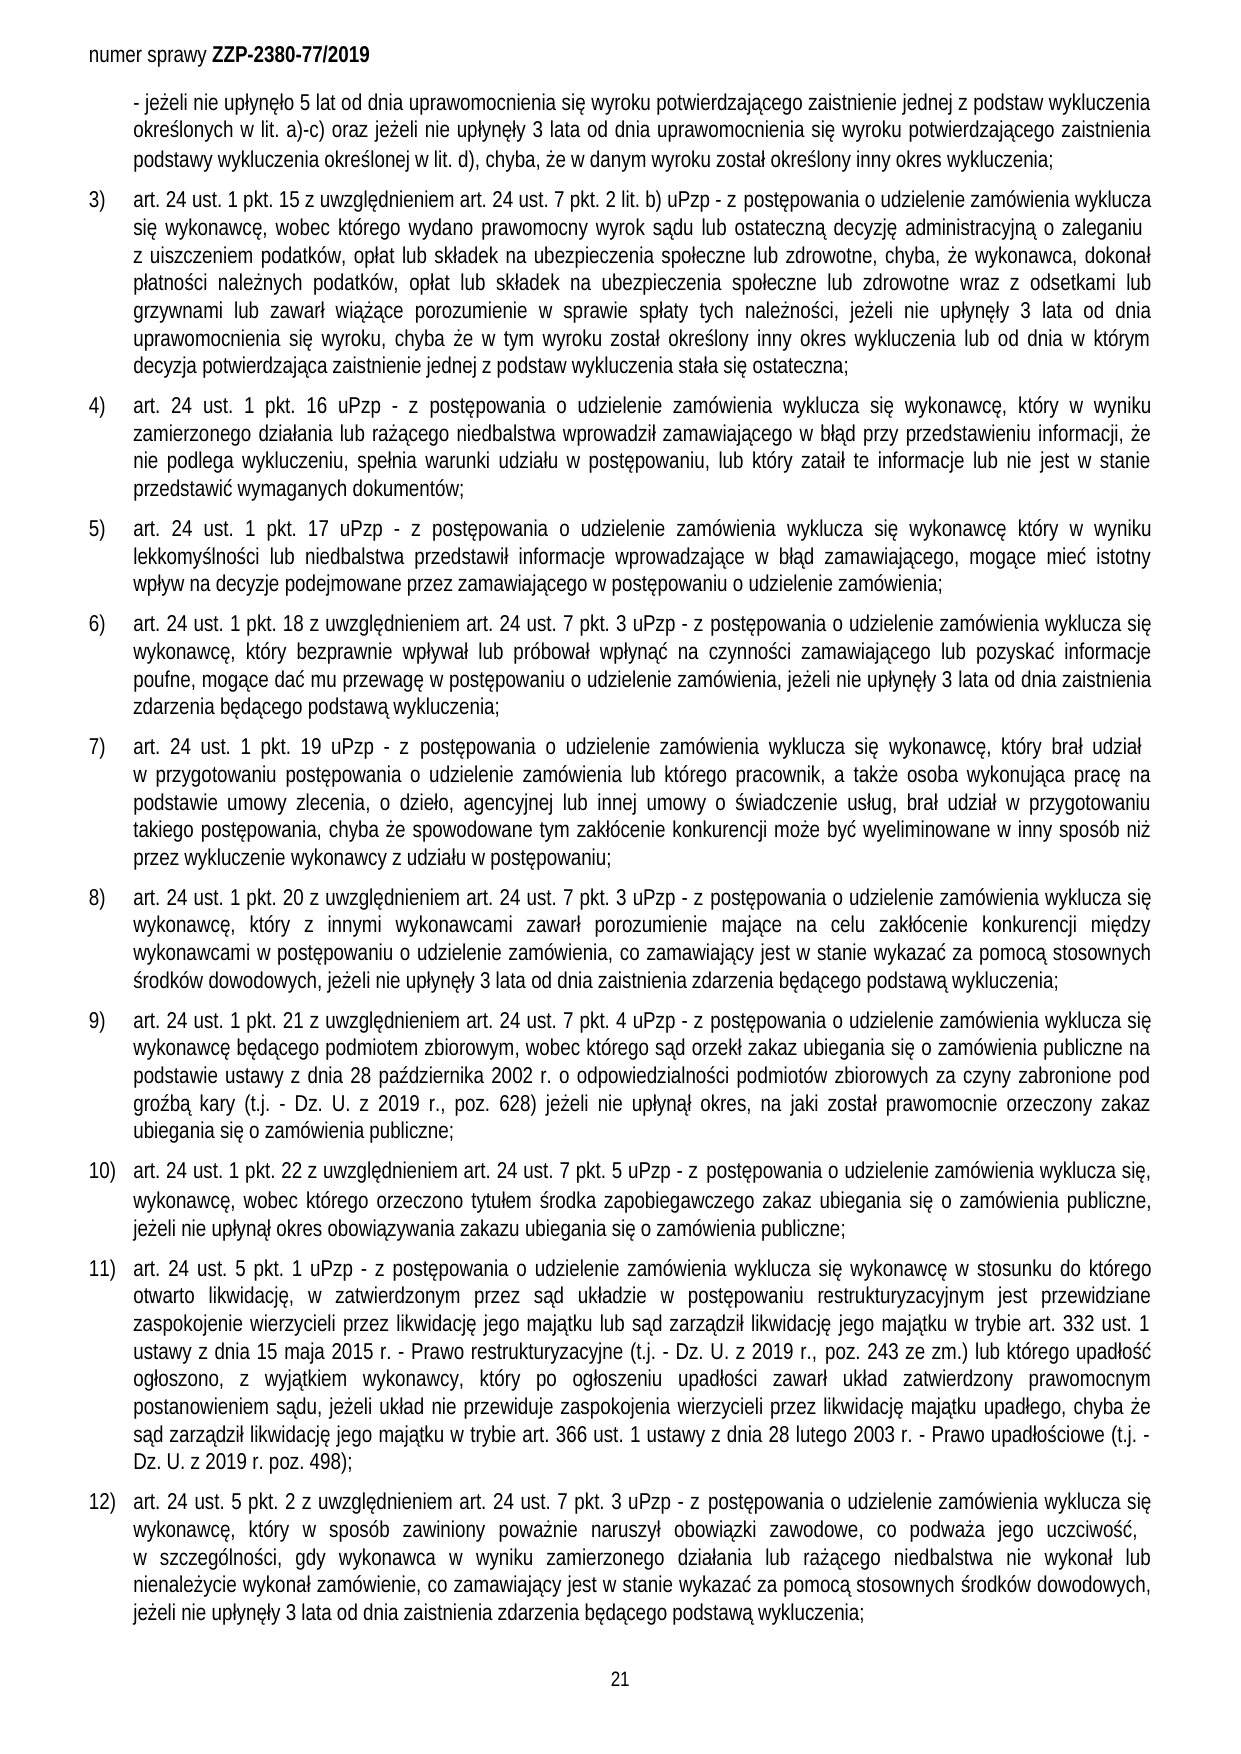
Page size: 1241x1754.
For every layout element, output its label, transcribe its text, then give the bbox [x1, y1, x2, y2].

list art. 24 ust. 5 pkt. 1 uPzp - z postępowania o udzielenie zamówienia wyklucza się wykonawcę w stosunku do którego otwarto likwidację, w zatwierdzonym przez sąd układzie w postępowaniu restrukturyzacyjnym jest przewidziane zaspokojenie wierzycieli przez likwidację jego majątku lub sąd zarządził likwidację jego majątku w trybie art. 332 ust. 1 ustawy z dnia 15 maja 2015 r. - Prawo restrukturyzacyjne (t.j. - Dz. U. z 2019 r., poz. 243 ze zm.) lub którego upadłość ogłoszono, z wyjątkiem wykonawcy, który po ogłoszeniu upadłości zawarł układ zatwierdzony prawomocnym postanowieniem sądu, jeżeli układ nie przewiduje zaspokojenia wierzycieli przez likwidację majątku upadłego, chyba że sąd zarządził likwidację jego majątku w trybie art. 366 ust. 1 ustawy z dnia 28 lutego 2003 r. - Prawo upadłościowe (t.j. - Dz. U. z 2019 r. poz. 498); [89, 1255, 1152, 1474]
list art. 24 ust. 1 pkt. 15 z uwzględnieniem art. 24 ust. 7 pkt. 2 lit. b) uPzp - z postępowania o udzielenie zamówienia wyklucza się wykonawcę, wobec którego wydano prawomocny wyrok sądu lub ostateczną decyzję administracyjną o zaleganiu z uiszczeniem podatków, opłat lub składek na ubezpieczenia społeczne lub zdrowotne, chyba, że wykonawca, dokonał płatności należnych podatków, opłat lub składek na ubezpieczenia społeczne lub zdrowotne wraz z odsetkami lub grzywnami lub zawarł wiążące porozumienie w sprawie spłaty tych należności, jeżeli nie upłynęły 3 lata od dnia uprawomocnienia się wyroku, chyba że w tym wyroku został określony inny okres wykluczenia lub od dnia w którym decyzja potwierdzająca zaistnienie jednej z podstaw wykluczenia stała się ostateczna; [89, 186, 1152, 378]
list art. 24 ust. 1 pkt. 19 uPzp - z postępowania o udzielenie zamówienia wyklucza się wykonawcę, który brał udział w przygotowaniu postępowania o udzielenie zamówienia lub którego pracownik, a także osoba wykonująca pracę na podstawie umowy zlecenia, o dzieło, agencyjnej lub innej umowy o świadczenie usług, brał udział w przygotowaniu takiego postępowania, chyba że spowodowane tym zakłócenie konkurencji może być wyeliminowane w inny sposób niż przez wykluczenie wykonawcy z udziału w postępowaniu; [89, 733, 1152, 870]
list art. 24 ust. 1 pkt. 20 z uwzględnieniem art. 24 ust. 7 pkt. 3 uPzp - z postępowania o udzielenie zamówienia wyklucza się wykonawcę, który z innymi wykonawcami zawarł porozumienie mające na celu zakłócenie konkurencji między wykonawcami w postępowaniu o udzielenie zamówienia, co zamawiający jest w stanie wykazać za pomocą stosownych środków dowodowych, jeżeli nie upłynęły 3 lata od dnia zaistnienia zdarzenia będącego podstawą wykluczenia; [89, 884, 1152, 993]
list art. 24 ust. 5 pkt. 2 z uwzględnieniem art. 24 ust. 7 pkt. 3 uPzp - z postępowania o udzielenie zamówienia wyklucza się wykonawcę, który w sposób zawiniony poważnie naruszył obowiązki zawodowe, co podważa jego uczciwość, w szczególności, gdy wykonawca w wyniku zamierzonego działania lub rażącego niedbalstwa nie wykonał lub nienależycie wykonał zamówienie, co zamawiający jest w stanie wykazać za pomocą stosownych środków dowodowych, jeżeli nie upłynęły 3 lata od dnia zaistnienia zdarzenia będącego podstawą wykluczenia; [89, 1488, 1152, 1625]
list art. 24 ust. 1 pkt. 16 uPzp - z postępowania o udzielenie zamówienia wyklucza się wykonawcę, który w wyniku zamierzonego działania lub rażącego niedbalstwa wprowadził zamawiającego w błąd przy przedstawieniu informacji, że nie podlega wykluczeniu, spełnia warunki udziału w postępowaniu, lub który zataił te informacje lub nie jest w stanie przedstawić wymaganych dokumentów; [89, 392, 1152, 501]
list art. 24 ust. 1 pkt. 22 z uwzględnieniem art. 24 ust. 7 pkt. 5 uPzp - z postępowania o udzielenie zamówienia wyklucza się, wykonawcę, wobec którego orzeczono tytułem środka zapobiegawczego zakaz ubiegania się o zamówienia publiczne, jeżeli nie upłynął okres obowiązywania zakazu ubiegania się o zamówienia publiczne; [89, 1157, 1152, 1241]
list art. 24 ust. 1 pkt. 17 uPzp - z postępowania o udzielenie zamówienia wyklucza się wykonawcę który w wyniku lekkomyślności lub niedbalstwa przedstawił informacje wprowadzające w błąd zamawiającego, mogące mieć istotny wpływ na decyzje podejmowane przez zamawiającego w postępowaniu o udzielenie zamówienia; [89, 515, 1152, 597]
list art. 24 ust. 1 pkt. 21 z uwzględnieniem art. 24 ust. 7 pkt. 4 uPzp - z postępowania o udzielenie zamówienia wyklucza się wykonawcę będącego podmiotem zbiorowym, wobec którego sąd orzekł zakaz ubiegania się o zamówienia publiczne na podstawie ustawy z dnia 28 października 2002 r. o odpowiedzialności podmiotów zbiorowych za czyny zabronione pod groźbą kary (t.j. - Dz. U. z 2019 r., poz. 628) jeżeli nie upłynął okres, na jaki został prawomocnie orzeczony zakaz ubiegania się o zamówienia publiczne; [89, 1007, 1152, 1143]
list art. 24 ust. 1 pkt. 18 z uwzględnieniem art. 24 ust. 7 pkt. 3 uPzp - z postępowania o udzielenie zamówienia wyklucza się wykonawcę, który bezprawnie wpływał lub próbował wpłynąć na czynności zamawiającego lub pozyskać informacje poufne, mogące dać mu przewagę w postępowaniu o udzielenie zamówienia, jeżeli nie upłynęły 3 lata od dnia zaistnienia zdarzenia będącego podstawą wykluczenia; [89, 610, 1152, 719]
